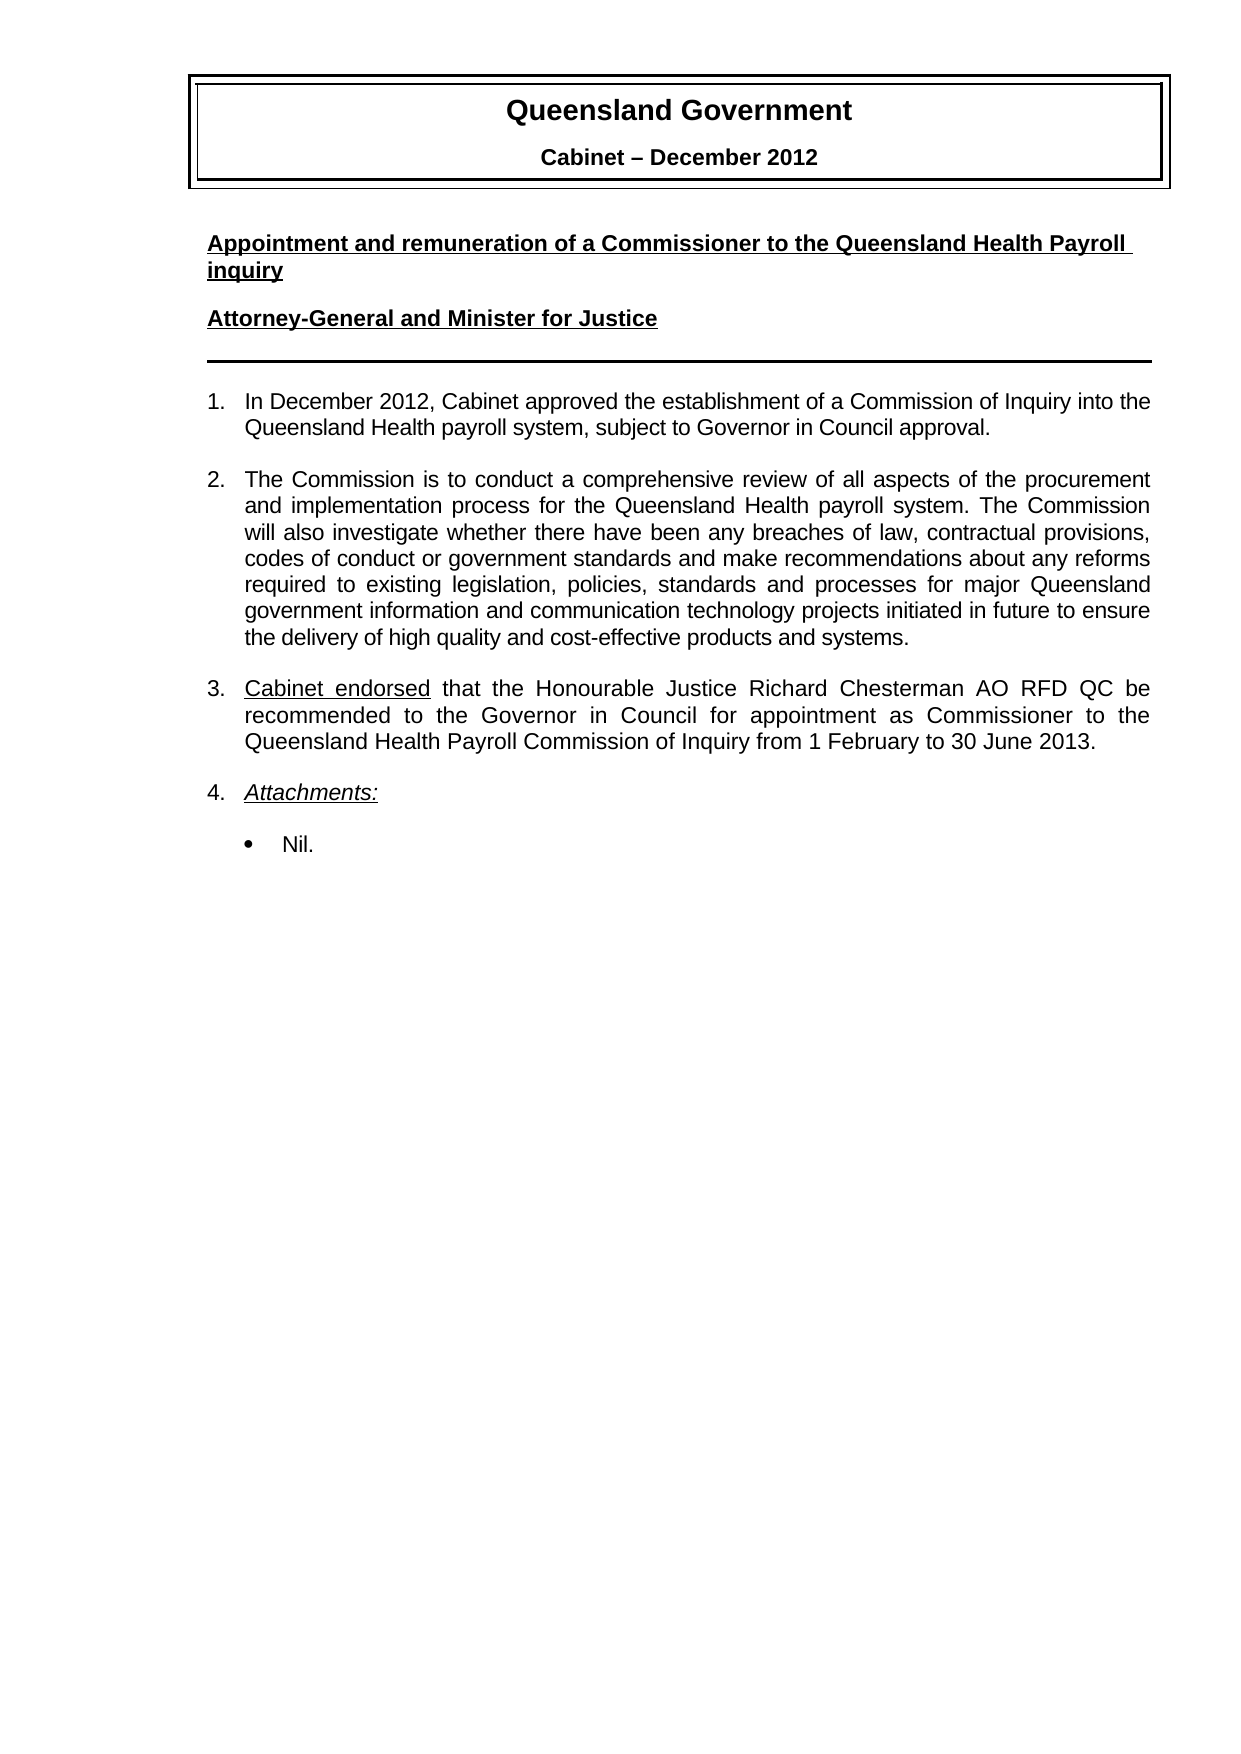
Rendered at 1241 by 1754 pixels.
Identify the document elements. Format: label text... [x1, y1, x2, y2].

list In December 2012, Cabinet approved the establishment of a Commission of Inquiry into the Queensland Health payroll system, subject to Governor in Council approval. [207, 388, 1152, 441]
list The Commission is to conduct a comprehensive review of all aspects of the procurement and implementation process for the Queensland Health payroll system. The Commission will also investigate whether there have been any breaches of law, contractual provisions, codes of conduct or government standards and make recommendations about any reforms required to existing legislation, policies, standards and processes for major government information and communication technology projects initiated in future to ensure the delivery of high quality and cost-effective products and systems. [207, 466, 1152, 650]
list Cabinet endorsed that the Honourable Justice Richard Chesterman AO RFD QC be recommended to the Governor in Council for appointment as Commissioner to the Queensland Health Payroll Commission of Inquiry from 1 February to 30 June 2013. [207, 675, 1152, 754]
text Attorney-General and Minister for Justice [207, 305, 1152, 331]
list Nil. [244, 831, 1152, 857]
list Attachments: [207, 779, 1152, 806]
text Appointment and remuneration of a Commissioner to the Health Payroll inquiry [207, 230, 1152, 283]
